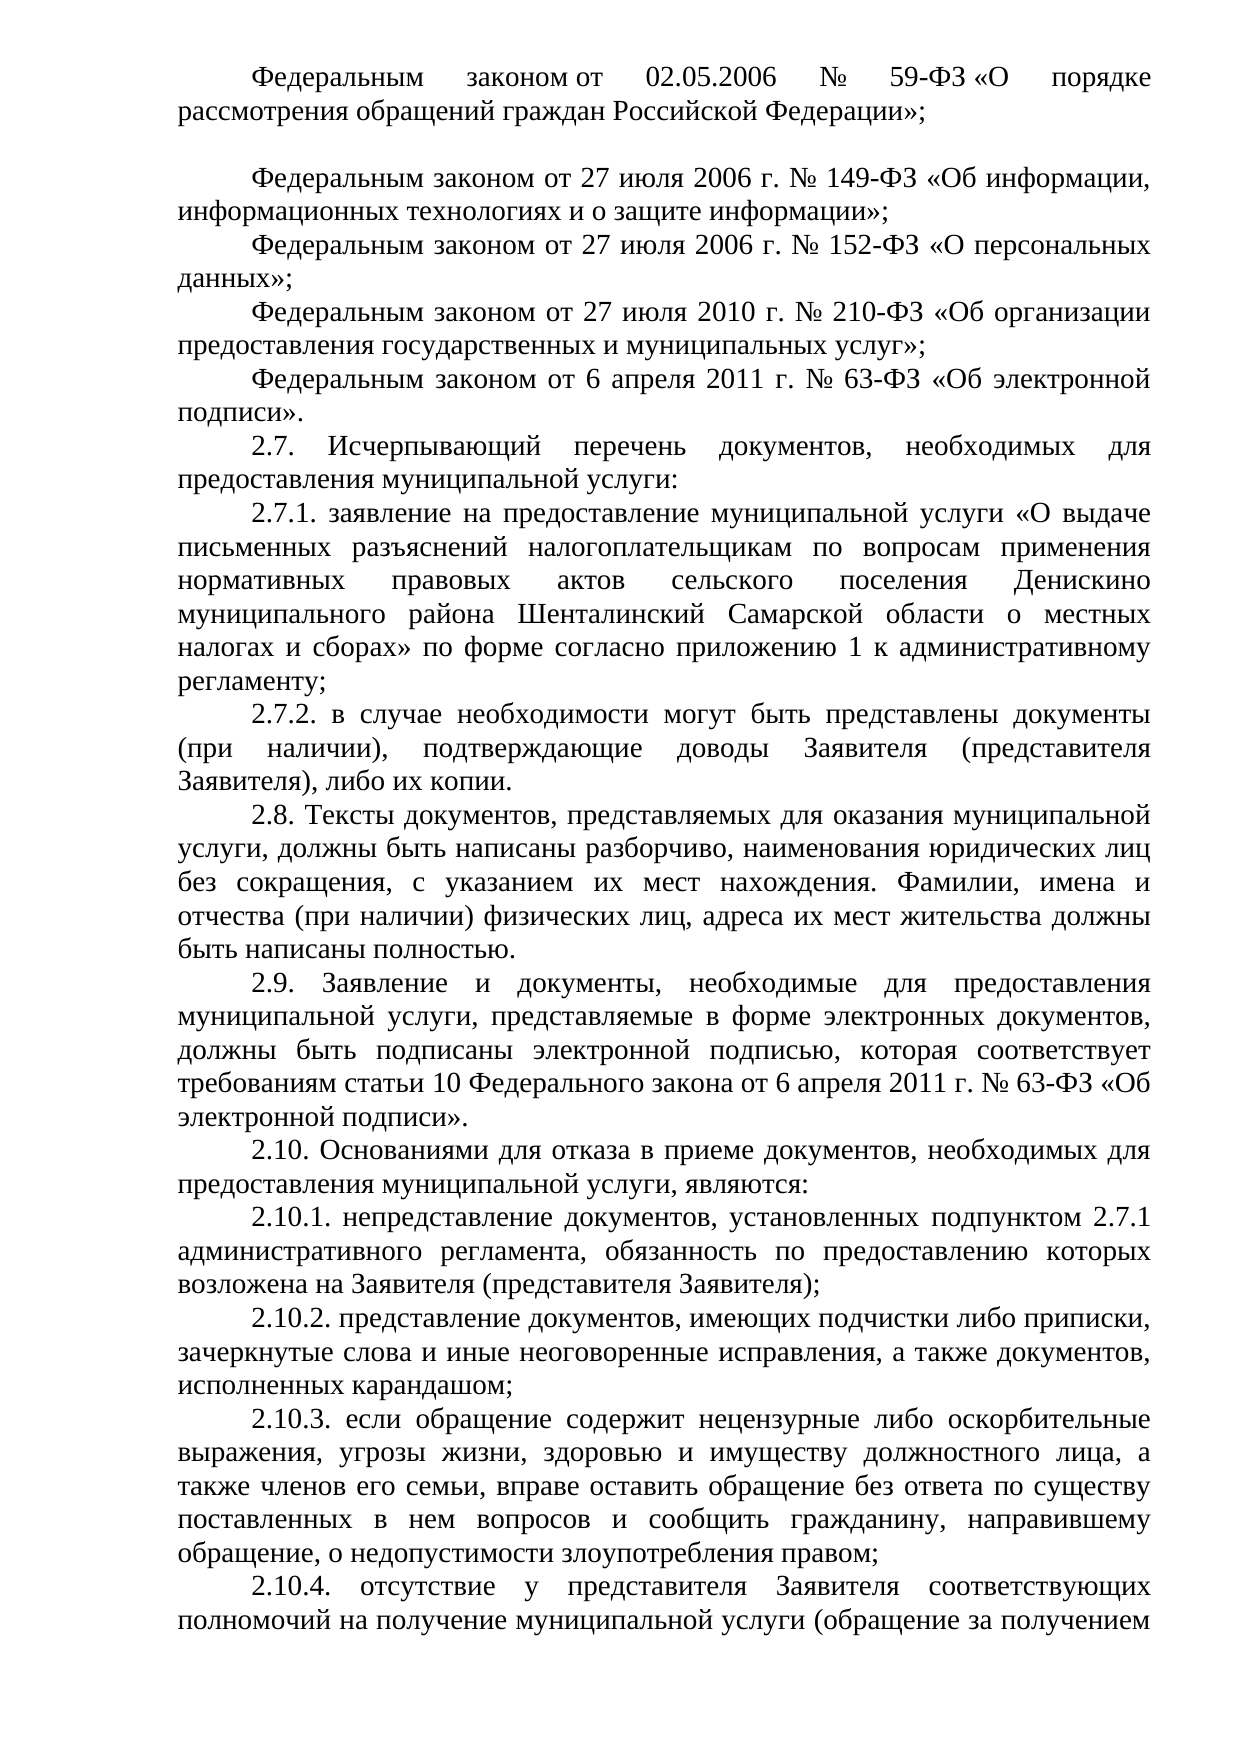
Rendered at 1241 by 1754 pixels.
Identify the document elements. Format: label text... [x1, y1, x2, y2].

text 2.7. Исчерпывающий перечень документов, необходимых для предоставления муниципальной услуги: [177, 428, 1152, 495]
text Федеральным законом от 27 июля 2006 г. № 149-ФЗ «Об информации, информационных технологиях и о защите информации»; [177, 160, 1152, 227]
text 2.10.1. непредставление документов, установленных подпунктом 2.7.1 административного регламента, обязанность по предоставлению которых возложена на Заявителя (представителя Заявителя); [177, 1199, 1152, 1300]
text 2.10. Основаниями для отказа в приеме документов, необходимых для предоставления муниципальной услуги, являются: [177, 1132, 1152, 1199]
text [177, 1568, 1152, 1636]
text 2.10.3. если обращение содержит нецензурные либо оскорбительные выражения, угрозы жизни, здоровью и имуществу должностного лица, а также членов его семьи, вправе оставить обращение без ответа по существу поставленных в нем вопросов и сообщить гражданину, направившему обращение, о недопустимости злоупотребления правом; [177, 1401, 1152, 1568]
text 2.9. Заявление и документы, необходимые для предоставления муниципальной услуги, представляемые в форме электронных документов, должны быть подписаны электронной подписью, которая соответствует требованиям статьи 10 Федерального закона от 6 апреля 2011 г. № 63-ФЗ «Об электронной подписи». [177, 965, 1152, 1132]
text 2.7.1. заявление на предоставление муниципальной услуги «О выдаче письменных разъяснений налогоплательщикам по вопросам применения нормативных правовых актов сельского поселения Денискино муниципального района Шенталинский Самарской области о местных налогах и сборах» по форме согласно приложению 1 к административному регламенту; [177, 495, 1152, 696]
text Федеральным законом от 27 июля 2010 г. № 210-ФЗ «Об организации предоставления государственных и муниципальных услуг»; [177, 294, 1152, 361]
text 2.8. Тексты документов, представляемых для оказания муниципальной услуги, должны быть написаны разборчиво, наименования юридических лиц без сокращения, с указанием их мест нахождения. Фамилии, имена и отчества (при наличии) физических лиц, адреса их мест жительства должны быть написаны полностью. [177, 797, 1152, 965]
text Федеральным законом от 6 апреля 2011 г. № 63-ФЗ «Об электронной подписи». [177, 361, 1152, 428]
text Федеральным законом от 27 июля 2006 г. № 152-ФЗ «О персональных данных»; [177, 227, 1152, 294]
text 2.10.2. представление документов, имеющих подчистки либо приписки, зачеркнутые слова и иные неоговоренные исправления, а также документов, исполненных карандашом; [177, 1300, 1152, 1401]
text 2.7.2. в случае необходимости могут быть представлены документы (при наличии), подтверждающие доводы Заявителя (представителя Заявителя), либо их копии. [177, 696, 1152, 797]
text Федеральным законом от 02.05.2006 № 59-ФЗ «О порядке рассмотрения обращений граждан Российской Федерации»; [177, 59, 1152, 126]
